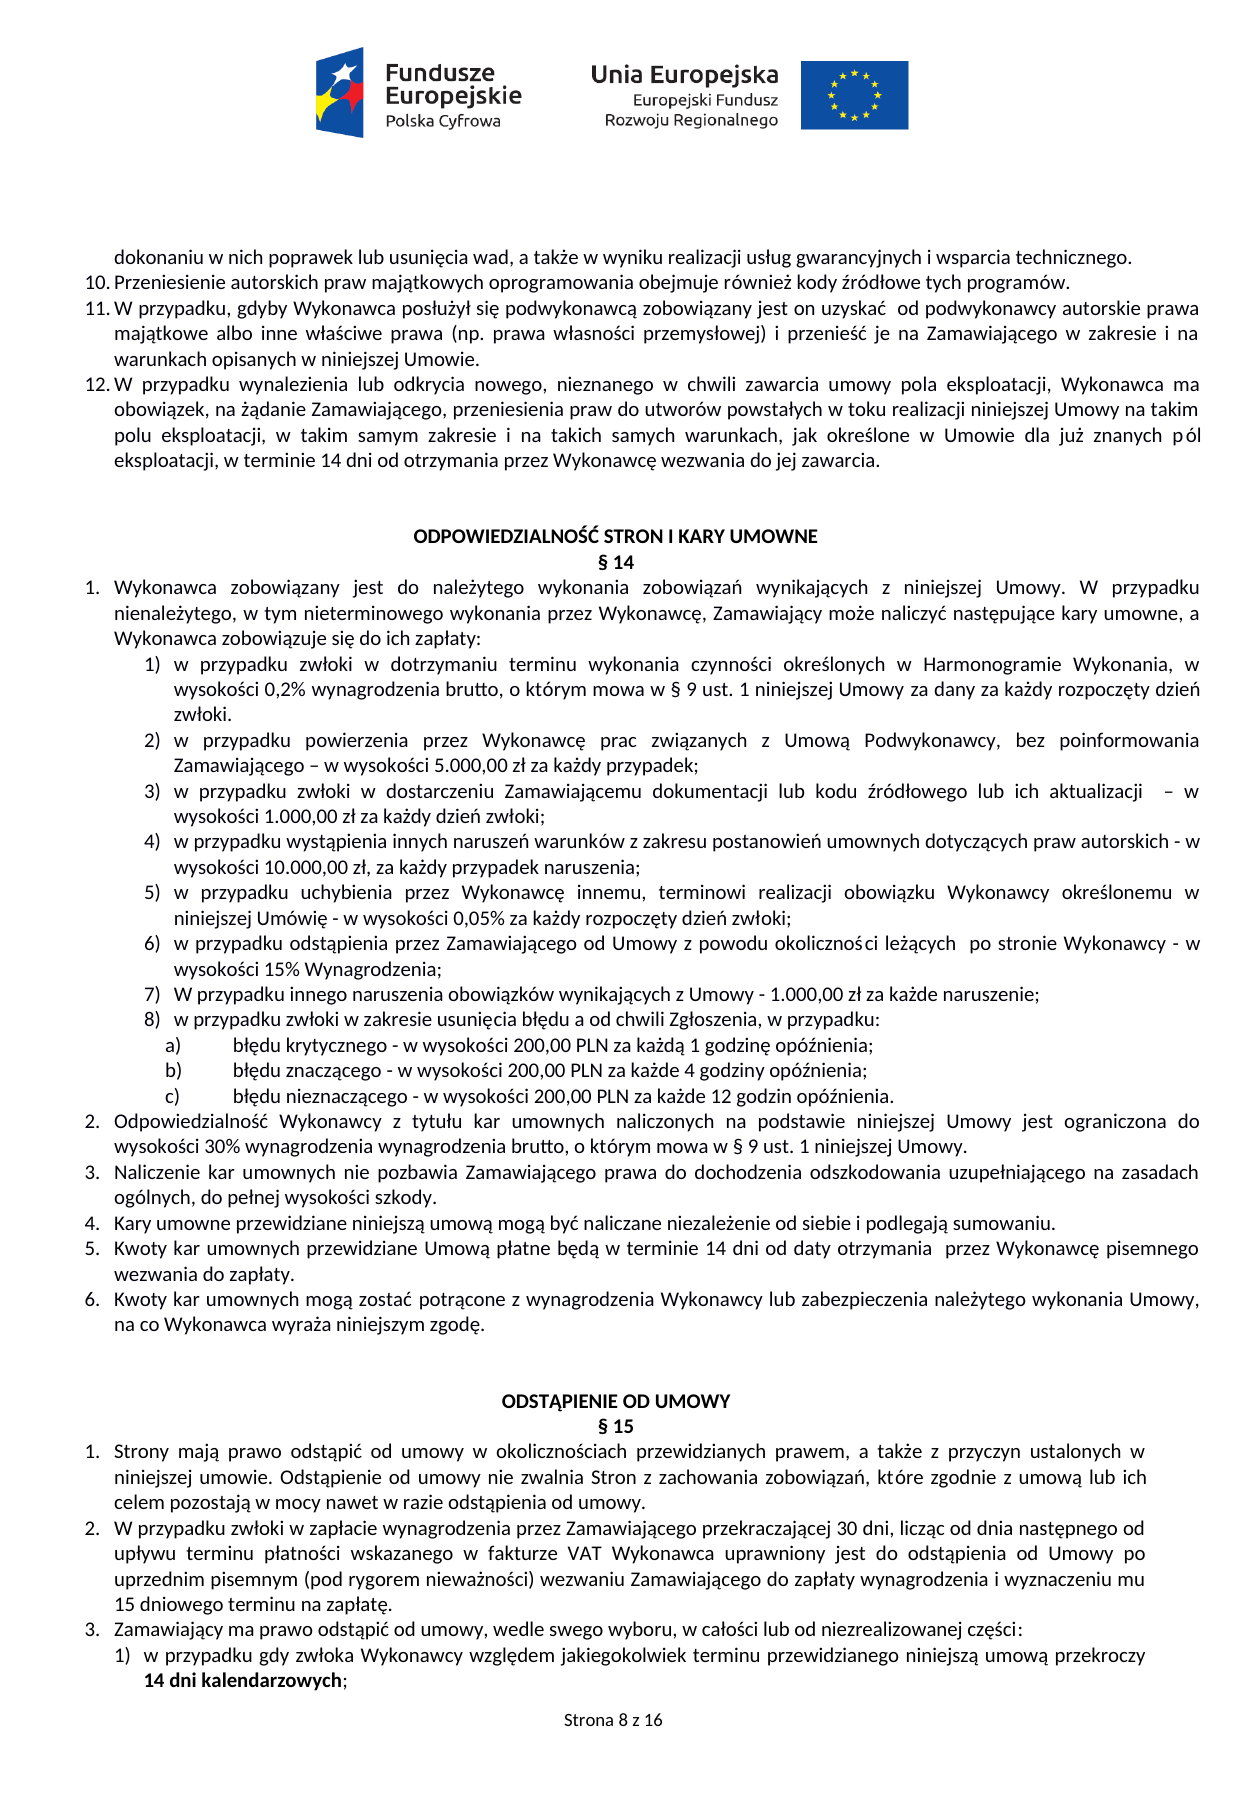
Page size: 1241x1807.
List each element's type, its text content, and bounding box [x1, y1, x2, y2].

list Kwoty kar umownych mogą zostać potrącone z wynagrodzenia Wykonawcy lub zabezpieczenia należytego wykonania Umowy, na co Wykonawca wyraża niniejszym zgodę. [84, 1286, 1201, 1337]
list w przypadku wystąpienia innych naruszeń warunków z zakresu postanowień umownych dotyczących praw autorskich - w wysokości 10.000,00 zł, za każdy przypadek naruszenia; [144, 829, 1201, 879]
list w przypadku zwłoki w dostarczeniu Zamawiającemu dokumentacji lub kodu źródłowego lub ich aktualizacji – w wysokości 1.000,00 zł za każdy dzień zwłoki; [144, 778, 1201, 829]
list błędu znaczącego - w wysokości 200,00 PLN za każde 4 godziny opóźnienia; [165, 1057, 1201, 1083]
list Przeniesienie autorskich praw majątkowych oprogramowania obejmuje również kody źródłowe tych programów. [84, 269, 1201, 295]
list w przypadku odstąpienia przez Zamawiającego od Umowy z powodu okoliczności leżących po stronie Wykonawcy - w wysokości 15% Wynagrodzenia; [144, 930, 1201, 981]
list Wykonawca zobowiązany jest do należytego wykonania zobowiązań wynikających z niniejszej Umowy. W przypadku nienależytego, w tym nieterminowego wykonania przez Wykonawcę, Zamawiający może naliczyć następujące kary umowne, a Wykonawca zobowiązuje się do ich zapłaty: [84, 574, 1201, 651]
list w przypadku powierzenia przez Wykonawcę prac związanych z Umową Podwykonawcy, bez poinformowania Zamawiającego – w wysokości 5.000,00 zł za każdy przypadek; [144, 727, 1201, 778]
list Naliczenie kar umownych nie pozbawia Zamawiającego prawa do dochodzenia odszkodowania uzupełniającego na zasadach ogólnych, do pełnej wysokości szkody. [84, 1159, 1201, 1210]
list błędu nieznaczącego - w wysokości 200,00 PLN za każde 12 godzin opóźnienia. [165, 1083, 1201, 1108]
text § 15 [84, 1413, 1147, 1439]
list W przypadku zwłoki w zapłacie wynagrodzenia przez Zamawiającego przekraczającej 30 dni, licząc od dnia następnego od upływu terminu płatności wskazanego w fakturze VAT Wykonawca uprawniony jest do odstąpienia od Umowy po uprzednim pisemnym (pod rygorem nieważności) wezwaniu Zamawiającego do zapłaty wynagrodzenia i wyznaczeniu mu 15 dniowego terminu na zapłatę. [84, 1515, 1147, 1617]
list w przypadku uchybienia przez Wykonawcę innemu, terminowi realizacji obowiązku Wykonawcy określonemu w niniejszej Umówię - w wysokości 0,05% za każdy rozpoczęty dzień zwłoki; [144, 879, 1201, 930]
text ODPOWIEDZIALNOŚĆ STRON I KARY UMOWNE [84, 524, 1147, 549]
list W przypadku wynalezienia lub odkrycia nowego, nieznanego w chwili zawarcia umowy pola eksploatacji, Wykonawca ma obowiązek, na żądanie Zamawiającego, przeniesienia praw do utworów powstałych w toku realizacji niniejszej Umowy na takim polu eksploatacji, w takim samym zakresie i na takich samych warunkach, jak określone w Umowie dla już znanych pól eksploatacji, w terminie 14 dni od otrzymania przez Wykonawcę wezwania do jej zawarcia. [84, 371, 1201, 473]
list W przypadku, gdyby Wykonawca posłużył się podwykonawcą zobowiązany jest on uzyskać od podwykonawcy autorskie prawa majątkowe albo inne właściwe prawa (np. prawa własności przemysłowej) i przenieść je na Zamawiającego w zakresie i na warunkach opisanych w niniejszej Umowie. [84, 295, 1201, 371]
list Kwoty kar umownych przewidziane Umową płatne będą w terminie 14 dni od daty otrzymania przez Wykonawcę pisemnego wezwania do zapłaty. [84, 1235, 1201, 1286]
text § 14 [84, 549, 1147, 574]
text ODSTĄPIENIE OD UMOWY [84, 1388, 1147, 1413]
list Zamawiający ma prawo odstąpić od umowy, wedle swego wyboru, w całości lub od niezrealizowanej części: [84, 1617, 1147, 1642]
list W przypadku innego naruszenia obowiązków wynikających z Umowy - 1.000,00 zł za każde naruszenie; [144, 981, 1201, 1007]
list w przypadku zwłoki w zakresie usunięcia błędu a od chwili Zgłoszenia, w przypadku: [144, 1007, 1201, 1032]
picture [298, 6, 922, 165]
list Odpowiedzialność Wykonawcy z tytułu kar umownych naliczonych na podstawie niniejszej Umowy jest ograniczona do wysokości 30% wynagrodzenia wynagrodzenia brutto, o którym mowa w § 9 ust. 1 niniejszej Umowy. [84, 1108, 1201, 1159]
list Kary umowne przewidziane niniejszą umową mogą być naliczane niezależenie od siebie i podlegają sumowaniu. [84, 1210, 1201, 1235]
list w przypadku zwłoki w dotrzymaniu terminu wykonania czynności określonych w Harmonogramie Wykonania, w wysokości 0,2% wynagrodzenia brutto, o którym mowa w § 9 ust. 1 niniejszej Umowy za dany za każdy rozpoczęty dzień zwłoki. [144, 651, 1201, 727]
list w przypadku gdy zwłoka Wykonawcy względem jakiegokolwiek terminu przewidzianego niniejszą umową przekroczy 14 dni kalendarzowych; [114, 1642, 1147, 1693]
list błędu krytycznego - w wysokości 200,00 PLN za każdą 1 godzinę opóźnienia; [165, 1032, 1201, 1057]
list Strony mają prawo odstąpić od umowy w okolicznościach przewidzianych prawem, a także z przyczyn ustalonych w niniejszej umowie. Odstąpienie od umowy nie zwalnia Stron z zachowania zobowiązań, które zgodnie z umową lub ich celem pozostają w mocy nawet w razie odstąpienia od umowy. [84, 1439, 1147, 1515]
